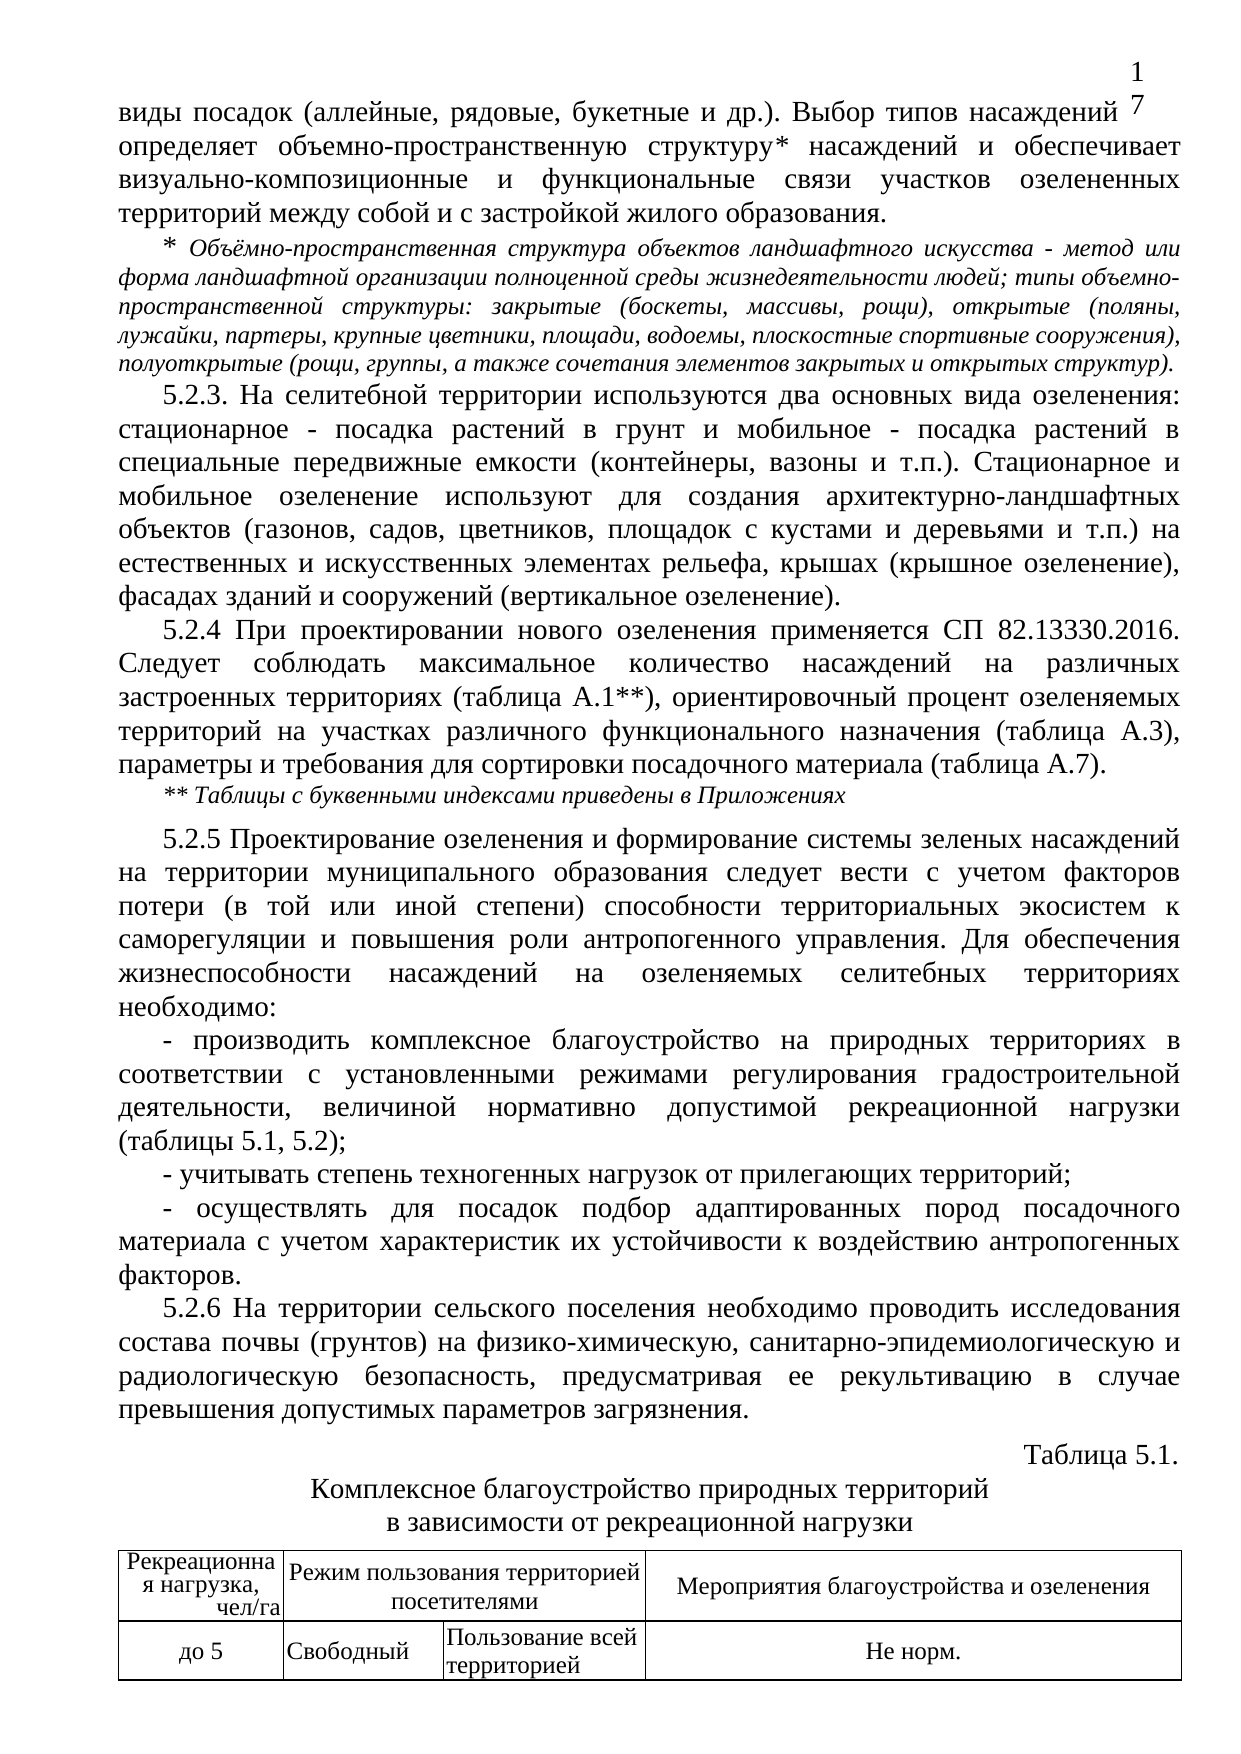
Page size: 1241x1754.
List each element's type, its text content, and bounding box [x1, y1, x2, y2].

table_cell до 5 [119, 1622, 283, 1679]
text в зависимости от рекреационной нагрузки [118, 1504, 1181, 1538]
text 5.2.6 На территории сельского поселения необходимо проводить исследования состава почвы (грунтов) на физико-химическую, санитарно-эпидемиологическую и радиологическую безопасность, предусматривая ее рекультивацию в случае превышения допустимых параметров загрязнения. [118, 1291, 1181, 1425]
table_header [284, 1551, 645, 1620]
text - осуществлять для посадок подбор адаптированных пород посадочного материала с учетом характеристик их устойчивости к воздействию антропогенных факторов. [118, 1190, 1181, 1291]
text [118, 94, 1181, 229]
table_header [119, 1551, 283, 1620]
text - учитывать степень техногенных нагрузок от прилегающих территорий; [118, 1156, 1181, 1190]
text - производить комплексное благоустройство на природных территориях в соответствии с установленными режимами регулирования градостроительной деятельности, величиной нормативно допустимой рекреационной нагрузки (таблицы 5.1, 5.2); [118, 1022, 1181, 1156]
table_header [646, 1551, 1181, 1620]
text ** Таблицы с буквенными индексами приведены в Приложениях [118, 780, 1181, 808]
text 5.2.5 Проектирование озеленения и формирование системы зеленых насаждений на территории муниципального образования следует вести с учетом факторов потери (в той или иной степени) способности территориальных экосистем к саморегуляции и повышения роли антропогенного управления. Для обеспечения жизнеспособности насаждений на озеленяемых селитебных территориях необходимо: [118, 821, 1181, 1022]
table_cell Не норм. [646, 1622, 1181, 1679]
table_cell Свободный [284, 1622, 443, 1679]
table_cell Пользование всей территорией [444, 1622, 645, 1679]
text Таблица 5.1. [118, 1437, 1181, 1471]
text 5.2.3. На селитебной территории используются два основных вида озеленения: стационарное - посадка растений в грунт и мобильное - посадка растений в специальные передвижные емкости (контейнеры, вазоны и т.п.). Стационарное и мобильное озеленение используют для создания архитектурно-ландшафтных объектов (газонов, садов, цветников, площадок с кустами и деревьями и т.п.) на естественных и искусственных элементах рельефа, крышах (крышное озеленение), фасадах зданий и сооружений (вертикальное озеленение). [118, 377, 1181, 612]
text * Объёмно-пространственная структура объектов ландшафтного искусства - метод или форма ландшафтной организации полноценной среды жизнедеятельности людей; типы объемно-пространственной структуры: закрытые (боскеты, массивы, рощи), открытые (поляны, лужайки, партеры, крупные цветники, площади, водоемы, плоскостные спортивные сооружения), полуоткрытые (рощи, группы, а также сочетания элементов закрытых и открытых структур). [118, 229, 1181, 377]
text Комплексное благоустройство природных территорий [118, 1471, 1181, 1504]
text 5.2.4 При проектировании нового озеленения применяется СП 82.13330.2016. Следует соблюдать максимальное количество насаждений на различных застроенных территориях (таблица А.1**), ориентировочный процент озеленяемых территорий на участках различного функционального назначения (таблица А.3), параметры и требования для сортировки посадочного материала (таблица А.7). [118, 612, 1181, 780]
